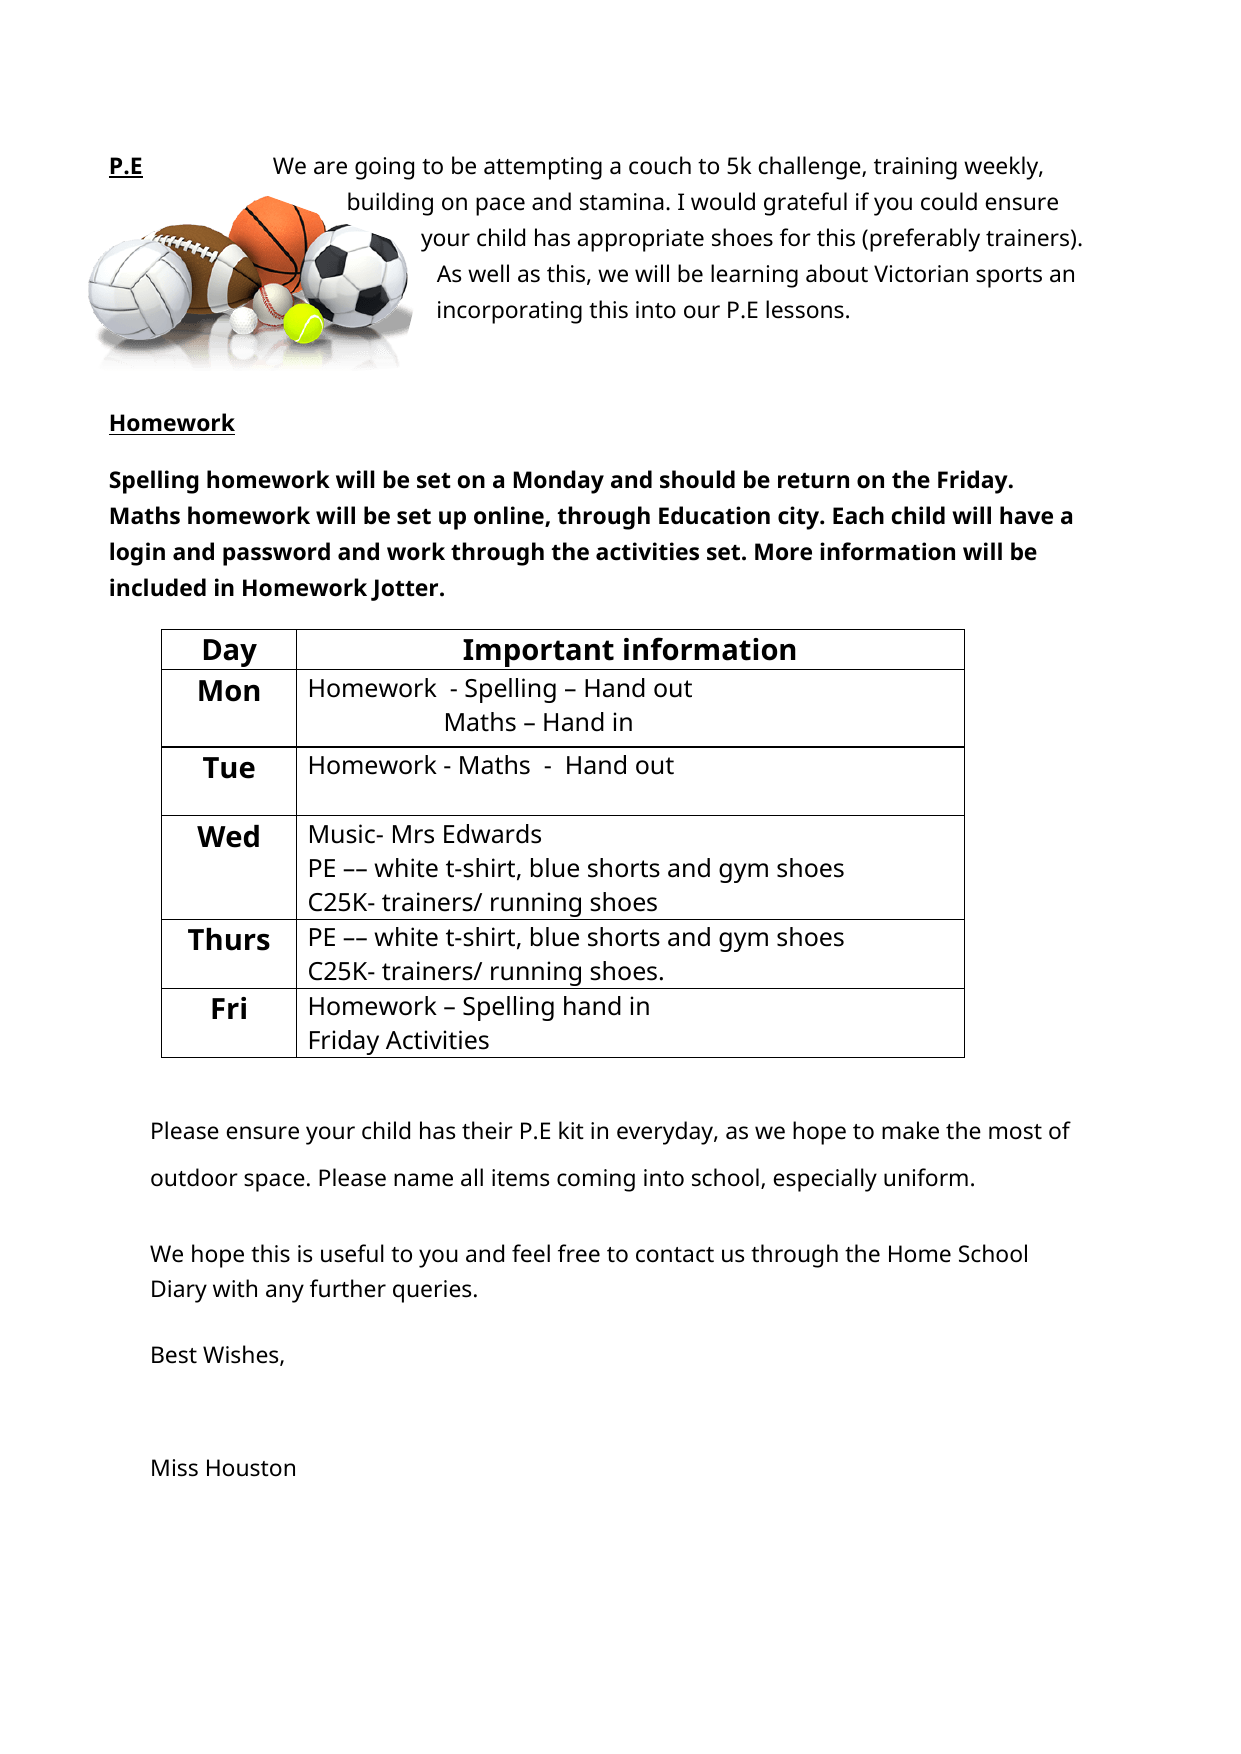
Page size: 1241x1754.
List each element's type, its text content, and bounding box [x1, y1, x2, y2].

text Homework [109, 407, 1090, 438]
table_header Important information [297, 630, 964, 669]
text Miss Houston [150, 1452, 1090, 1483]
table_cell Homework – Spelling hand in Friday Activities [297, 989, 964, 1057]
table_cell Thurs [162, 920, 296, 988]
text P.E We are going to be attempting a couch to 5k challenge, training weekly, building on pace and stamina. I would grateful if you could ensure your child has appropriate shoes for this (preferably trainers). As well as this, we will be learning about Victorian sports an incorporating this into our P.E lessons. [109, 150, 1090, 325]
table_cell PE –– white t-shirt, blue shorts and gym shoes C25K- trainers/ running shoes. [297, 920, 964, 988]
table_header Day [162, 630, 296, 669]
text We hope this is useful to you and feel free to contact us through the Home School Diary with any further queries. [150, 1237, 1090, 1305]
table_cell Homework - Maths - Hand out [297, 748, 964, 815]
table_cell Tue [162, 748, 296, 815]
text Please ensure your child has their P.E kit in everyday, as we hope to make the most of outdoor space. Please name all items coming into school, especially uniform. [150, 1114, 1090, 1193]
picture [73, 186, 418, 375]
table_cell Music- Mrs Edwards PE –– white t-shirt, blue shorts and gym shoes C25K- trainers/ running shoes [297, 816, 964, 918]
table_cell Homework - Spelling – Hand out Maths – Hand in [297, 670, 964, 746]
table_cell Fri [162, 989, 296, 1057]
text Spelling homework will be set on a Monday and should be return on the Friday. Maths homework will be set up online, through Education city. Each child will have a login and password and work through the activities set. More information will be included in Homework Jotter. [109, 464, 1090, 603]
table_cell Wed [162, 816, 296, 918]
text Best Wishes, [150, 1338, 1090, 1370]
table_cell Mon [162, 670, 296, 746]
